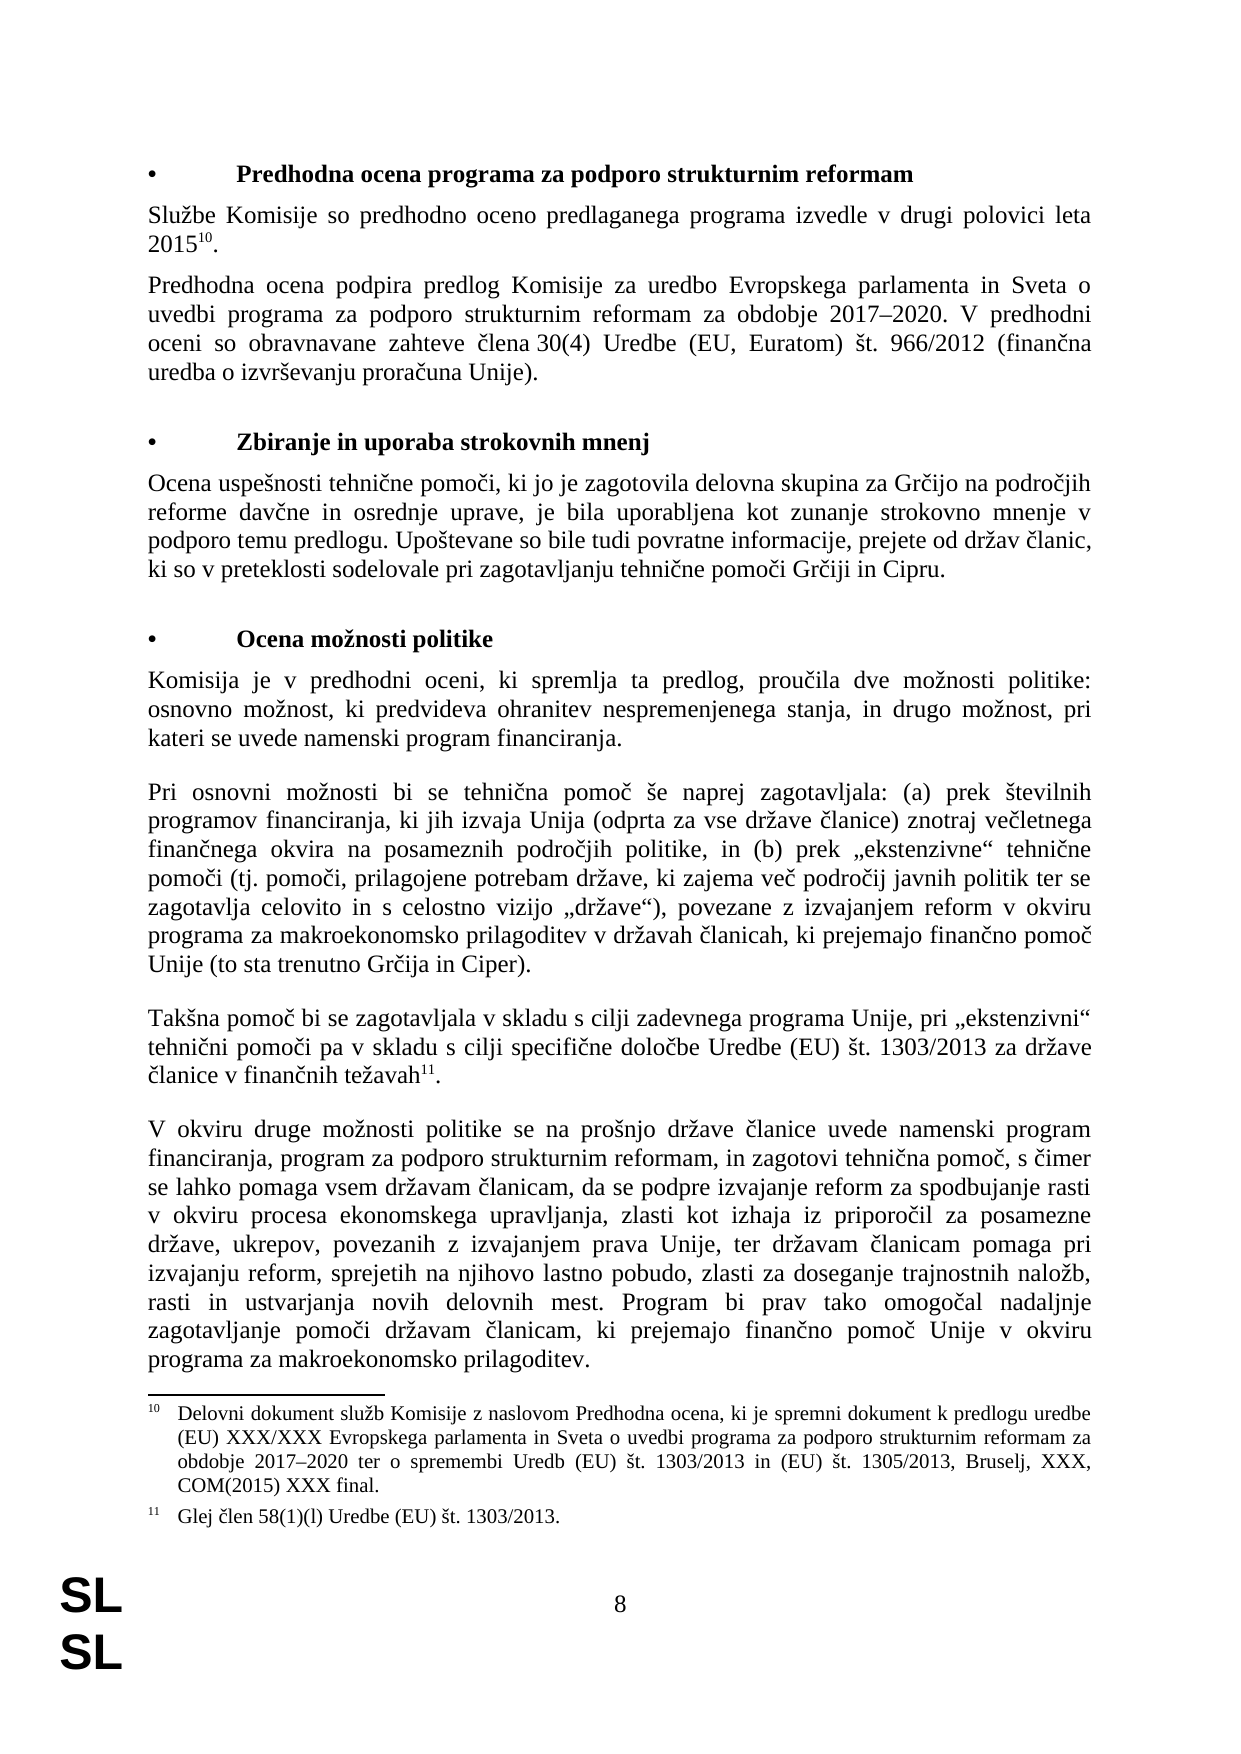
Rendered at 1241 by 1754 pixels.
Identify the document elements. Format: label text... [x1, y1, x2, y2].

subtitle • Predhodna ocena programa za podporo strukturnim reformam [148, 159, 1092, 188]
subtitle • Zbiranje in uporaba strokovnih mnenj [148, 427, 1092, 456]
text Predhodna ocena podpira predlog Komisije za uredbo Evropskega parlamenta in Sveta o uvedbi programa za podporo strukturnim reformam za obdobje 2017–2020. V predhodni oceni so obravnavane zahteve člena 30(4) Uredbe (EU, Euratom) št. 966/2012 (finančna uredba o izvrševanju proračuna Unije). [148, 271, 1092, 386]
text Službe Komisije so predhodno oceno predlaganega programa izvedle v drugi polovici leta 2015. [148, 201, 1092, 258]
text Ocena uspešnosti tehnične pomoči, ki jo je zagotovila delovna skupina za Grčijo na področjih reforme davčne in osrednje uprave, je bila uporabljena kot zunanje strokovno mnenje v podporo temu predlogu. Upoštevane so bile tudi povratne informacije, prejete od držav članic, ki so v preteklosti sodelovale pri zagotavljanju tehnične pomoči Grčiji in Cipru. [148, 468, 1092, 583]
subtitle • Ocena možnosti politike [148, 624, 1092, 653]
text Komisija je v predhodni oceni, ki spremlja ta predlog, proučila dve možnosti politike: osnovno možnost, ki predvideva ohranitev nespremenjenega stanja, in drugo možnost, pri kateri se uvede namenski program financiranja. [148, 666, 1092, 752]
text V okviru druge možnosti politike se na prošnjo države članice uvede namenski program financiranja, program za podporo strukturnim reformam, in zagotovi tehnična pomoč, s čimer se lahko pomaga vsem državam članicam, da se podpre izvajanje reform za spodbujanje rasti v okviru procesa ekonomskega upravljanja, zlasti kot izhaja iz priporočil za posamezne države, ukrepov, povezanih z izvajanjem prava Unije, ter državam članicam pomaga pri izvajanju reform, sprejetih na njihovo lastno pobudo, zlasti za doseganje trajnostnih naložb, rasti in ustvarjanja novih delovnih mest. Program bi prav tako omogočal nadaljnje zagotavljanje pomoči državam članicam, ki prejemajo finančno pomoč Unije v okviru programa za makroekonomsko prilagoditev. [148, 1114, 1092, 1373]
text Takšna pomoč bi se zagotavljala v skladu s cilji zadevnega programa Unije, pri „ekstenzivni“ tehnični pomoči pa v skladu s cilji specifične določbe Uredbe (EU) št. 1303/2013 za države članice v finančnih težavah. [148, 1003, 1092, 1089]
text Pri osnovni možnosti bi se tehnična pomoč še naprej zagotavljala: (a) prek številnih programov financiranja, ki jih izvaja Unija (odprta za vse države članice) znotraj večletnega finančnega okvira na posameznih področjih politike, in (b) prek „ekstenzivne“ tehnične pomoči (tj. pomoči, prilagojene potrebam države, ki zajema več področij javnih politik ter se zagotavlja celovito in s celostno vizijo „države“), povezane z izvajanjem reform v okviru programa za makroekonomsko prilagoditev v državah članicah, ki prejemajo finančno pomoč Unije (to sta trenutno Grčija in Ciper). [148, 777, 1092, 978]
